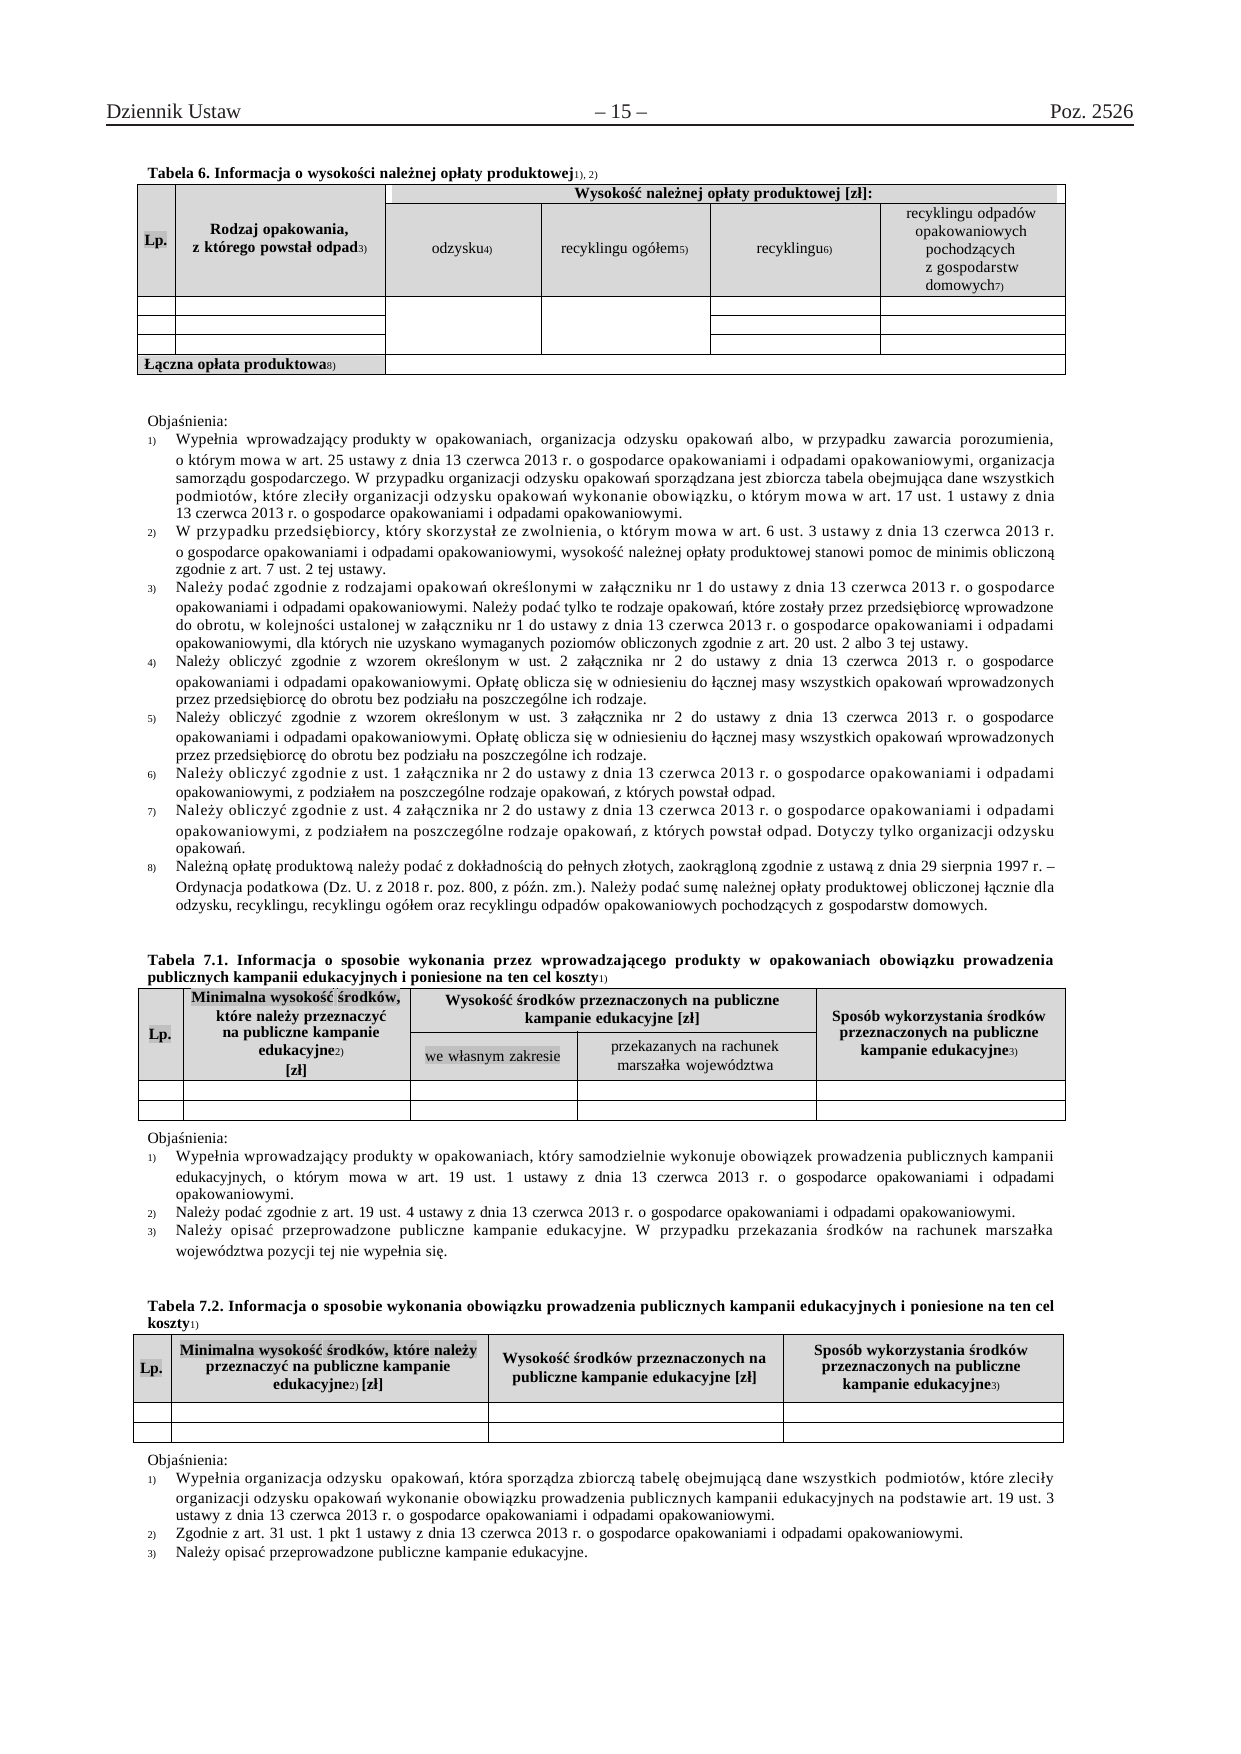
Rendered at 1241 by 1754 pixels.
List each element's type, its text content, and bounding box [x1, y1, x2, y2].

text o którym mowa w art. 25 ustawy z dnia 13 czerwca 2013 r. o gospodarce opakowaniami i odpadami opakowaniowymi, organizacja [176, 451, 1240, 468]
table_cell [711, 335, 880, 354]
text przez przedsiębiorcę do obrotu bez podziału na poszczególne ich rodzaje. [176, 691, 1240, 708]
table_cell [138, 297, 175, 315]
text 1) Wypełnia wprowadzający produkty w opakowaniach, który samodzielnie wykonuje obowiązek prowadzenia publicznych kampanii [147, 1147, 1240, 1165]
text Tabela 7.2. Informacja o sposobie wykonania obowiązku prowadzenia publicznych kampanii edukacyjnych i poniesione na ten cel koszty1) [147, 1297, 1058, 1332]
table_cell [881, 297, 1065, 315]
table_header Lp. [134, 1335, 171, 1402]
text opakowaniami i odpadami opakowaniowymi. Opłatę oblicza się w odniesieniu do łącznej masy wszystkich opakowań wprowadzonych [176, 673, 1240, 691]
text 3) Należy opisać przeprowadzone publiczne kampanie edukacyjne. [147, 1543, 1240, 1561]
table_cell recyklingu ogółem5) [542, 204, 710, 296]
text opakowaniowymi, z podziałem na poszczególne rodzaje opakowań, z których powstał odpad. Dotyczy tylko organizacji odzysku [176, 822, 1240, 839]
text 1) Wypełnia wprowadzający produkty w opakowaniach, organizacja odzysku opakowań albo, w przypadku zawarcia porozumienia, [147, 430, 1240, 448]
table_header Lp. [139, 989, 183, 1080]
text opakowaniami i odpadami opakowaniowymi. Należy podać tylko te rodzaje opakowań, które zostały przez przedsiębiorcę wprowadzone do obrotu, w kolejności ustalonej w załączniku nr 1 do ustawy z dnia 13 czerwca 2013 r. o gospodarce opakowaniami i odpadami opakowaniowymi, dla których nie uzyskano wymaganych poziomów obliczonych zgodnie z art. 20 ust. 2 albo 3 tej ustawy. [176, 598, 1058, 652]
table_cell odzysku4) [386, 204, 541, 296]
table_cell recyklingu odpadów opakowaniowych pochodzących z gospodarstw domowych7) [881, 204, 1065, 296]
table_cell [578, 1101, 816, 1120]
table_cell [172, 1423, 488, 1442]
table_cell [172, 1403, 488, 1421]
table_cell [784, 1403, 1063, 1421]
table_cell [578, 1081, 816, 1100]
table_cell [184, 1081, 410, 1100]
table_cell [411, 1081, 577, 1100]
text przez przedsiębiorcę do obrotu bez podziału na poszczególne ich rodzaje. [176, 746, 1240, 763]
text opakowaniowymi. [176, 1186, 1240, 1203]
table_header Wysokość należnej opłaty produktowej [zł]: [386, 185, 1065, 203]
table_cell [176, 335, 385, 354]
table_cell [386, 297, 541, 354]
text samorządu gospodarczego. W przypadku organizacji odzysku opakowań sporządzana jest zbiorcza tabela obejmująca dane wszystkich [176, 469, 1240, 487]
text Objaśnienia: [147, 1129, 1240, 1147]
table_header Wysokość środków przeznaczonych na publiczne kampanie edukacyjne [zł] [489, 1335, 783, 1402]
table_header Minimalna wysokość środków, które należy przeznaczyć na publiczne kampanie edukacyjne2) [zł] [184, 989, 410, 1080]
table_cell Łączna opłata produktowa8) [138, 355, 385, 374]
text Objaśnienia: [147, 1451, 1240, 1468]
text 5) Należy obliczyć zgodnie z wzorem określonym w ust. 3 załącznika nr 2 do ustawy z dnia 13 czerwca 2013 r. o gospodarce [147, 708, 1240, 726]
table_cell [184, 1101, 410, 1120]
text Tabela 6. Informacja o wysokości należnej opłaty produktowej1), 2) [147, 164, 1240, 182]
table_cell [489, 1403, 783, 1421]
text Ordynacja podatkowa (Dz. U. z 2018 r. poz. 800, z późn. zm.). Należy podać sumę należnej opłaty produktowej obliczonej łącznie dla odzysku, recyklingu, recyklingu ogółem oraz recyklingu odpadów opakowaniowych pochodzących z gospodarstw domowych. [176, 877, 1058, 913]
table_cell we własnym zakresie [411, 1033, 577, 1080]
text 4) Należy obliczyć zgodnie z wzorem określonym w ust. 2 załącznika nr 2 do ustawy z dnia 13 czerwca 2013 r. o gospodarce [147, 652, 1240, 670]
text 3) Należy podać zgodnie z rodzajami opakowań określonymi w załączniku nr 1 do ustawy z dnia 13 czerwca 2013 r. o gospodarce [147, 578, 1240, 596]
table_cell [139, 1101, 183, 1120]
table_cell recyklingu6) [711, 204, 880, 296]
text opakowań. [176, 839, 1240, 857]
text 2) Należy podać zgodnie z art. 19 ust. 4 ustawy z dnia 13 czerwca 2013 r. o gospodarce opakowaniami i odpadami opakowaniowymi. [147, 1203, 1240, 1221]
table_cell [176, 316, 385, 334]
text zgodnie z art. 7 ust. 2 tej ustawy. [176, 561, 1240, 578]
table_cell [138, 335, 175, 354]
table_cell [134, 1403, 171, 1421]
table_cell [489, 1423, 783, 1442]
text podmiotów, które zleciły organizacji odzysku opakowań wykonanie obowiązku, o którym mowa w art. 17 ust. 1 ustawy z dnia [176, 487, 1240, 505]
table_cell [711, 297, 880, 315]
table_cell [139, 1081, 183, 1100]
text 1) Wypełnia organizacja odzysku opakowań, która sporządza zbiorczą tabelę obejmującą dane wszystkich podmiotów, które zleciły [147, 1468, 1240, 1486]
text 3) Należy opisać przeprowadzone publiczne kampanie edukacyjne. W przypadku przekazania środków na rachunek marszałka [147, 1221, 1240, 1239]
text Tabela 7.1. Informacja o sposobie wykonania przez wprowadzającego produkty w opakowaniach obowiązku prowadzenia publicznych kampanii edukacyjnych i poniesione na ten cel koszty1) [147, 951, 1058, 986]
text 7) Należy obliczyć zgodnie z ust. 4 załącznika nr 2 do ustawy z dnia 13 czerwca 2013 r. o gospodarce opakowaniami i odpadami [147, 801, 1240, 819]
table_header Wysokość środków przeznaczonych na publiczne kampanie edukacyjne [zł] [411, 989, 816, 1031]
table_cell [784, 1423, 1063, 1442]
text 8) Należną opłatę produktową należy podać z dokładnością do pełnych złotych, zaokrągloną zgodnie z ustawą z dnia 29 sierpnia 1997 r. – [147, 857, 1240, 874]
table_cell przekazanych na rachunek marszałka województwa [578, 1033, 816, 1080]
text województwa pozycji tej nie wypełnia się. [176, 1242, 1240, 1259]
text o gospodarce opakowaniami i odpadami opakowaniowymi, wysokość należnej opłaty produktowej stanowi pomoc de minimis obliczoną [176, 543, 1240, 561]
text organizacji odzysku opakowań wykonanie obowiązku prowadzenia publicznych kampanii edukacyjnych na podstawie art. 19 ust. 3 [176, 1489, 1240, 1507]
table_header Minimalna wysokość środków, które należy przeznaczyć na publiczne kampanie edukacyjne2) [zł] [172, 1335, 488, 1402]
table_header Lp. [138, 185, 175, 296]
text edukacyjnych, o którym mowa w art. 19 ust. 1 ustawy z dnia 13 czerwca 2013 r. o gospodarce opakowaniami i odpadami [176, 1168, 1240, 1186]
table_cell [134, 1423, 171, 1442]
table_header Sposób wykorzystania środków przeznaczonych na publiczne kampanie edukacyjne3) [784, 1335, 1063, 1402]
text 6) Należy obliczyć zgodnie z ust. 1 załącznika nr 2 do ustawy z dnia 13 czerwca 2013 r. o gospodarce opakowaniami i odpadami [147, 763, 1240, 781]
text Objaśnienia: [147, 412, 1240, 430]
table_cell [817, 1101, 1065, 1120]
text Dziennik Ustaw – 15 – Poz. 2526 [106, 99, 1240, 123]
text 13 czerwca 2013 r. o gospodarce opakowaniami i odpadami opakowaniowymi. [176, 505, 1240, 522]
text opakowaniowymi, z podziałem na poszczególne rodzaje opakowań, z których powstał odpad. [176, 784, 1240, 801]
table_cell [711, 316, 880, 334]
table_cell [386, 355, 1065, 374]
text opakowaniami i odpadami opakowaniowymi. Opłatę oblicza się w odniesieniu do łącznej masy wszystkich opakowań wprowadzonych [176, 728, 1240, 746]
table_cell [176, 297, 385, 315]
table_cell [817, 1081, 1065, 1100]
table_cell [138, 316, 175, 334]
table_cell [881, 335, 1065, 354]
text 2) W przypadku przedsiębiorcy, który skorzystał ze zwolnienia, o którym mowa w art. 6 ust. 3 ustawy z dnia 13 czerwca 2013 r. [147, 522, 1240, 540]
table_header Sposób wykorzystania środków przeznaczonych na publiczne kampanie edukacyjne3) [817, 989, 1065, 1080]
table_cell [411, 1101, 577, 1120]
table_cell [881, 316, 1065, 334]
text 2) Zgodnie z art. 31 ust. 1 pkt 1 ustawy z dnia 13 czerwca 2013 r. o gospodarce opakowaniami i odpadami opakowaniowymi. [147, 1524, 1240, 1542]
text ustawy z dnia 13 czerwca 2013 r. o gospodarce opakowaniami i odpadami opakowaniowymi. [176, 1507, 1240, 1524]
table_header Rodzaj opakowania, z którego powstał odpad3) [176, 185, 385, 296]
table_cell [542, 297, 710, 354]
